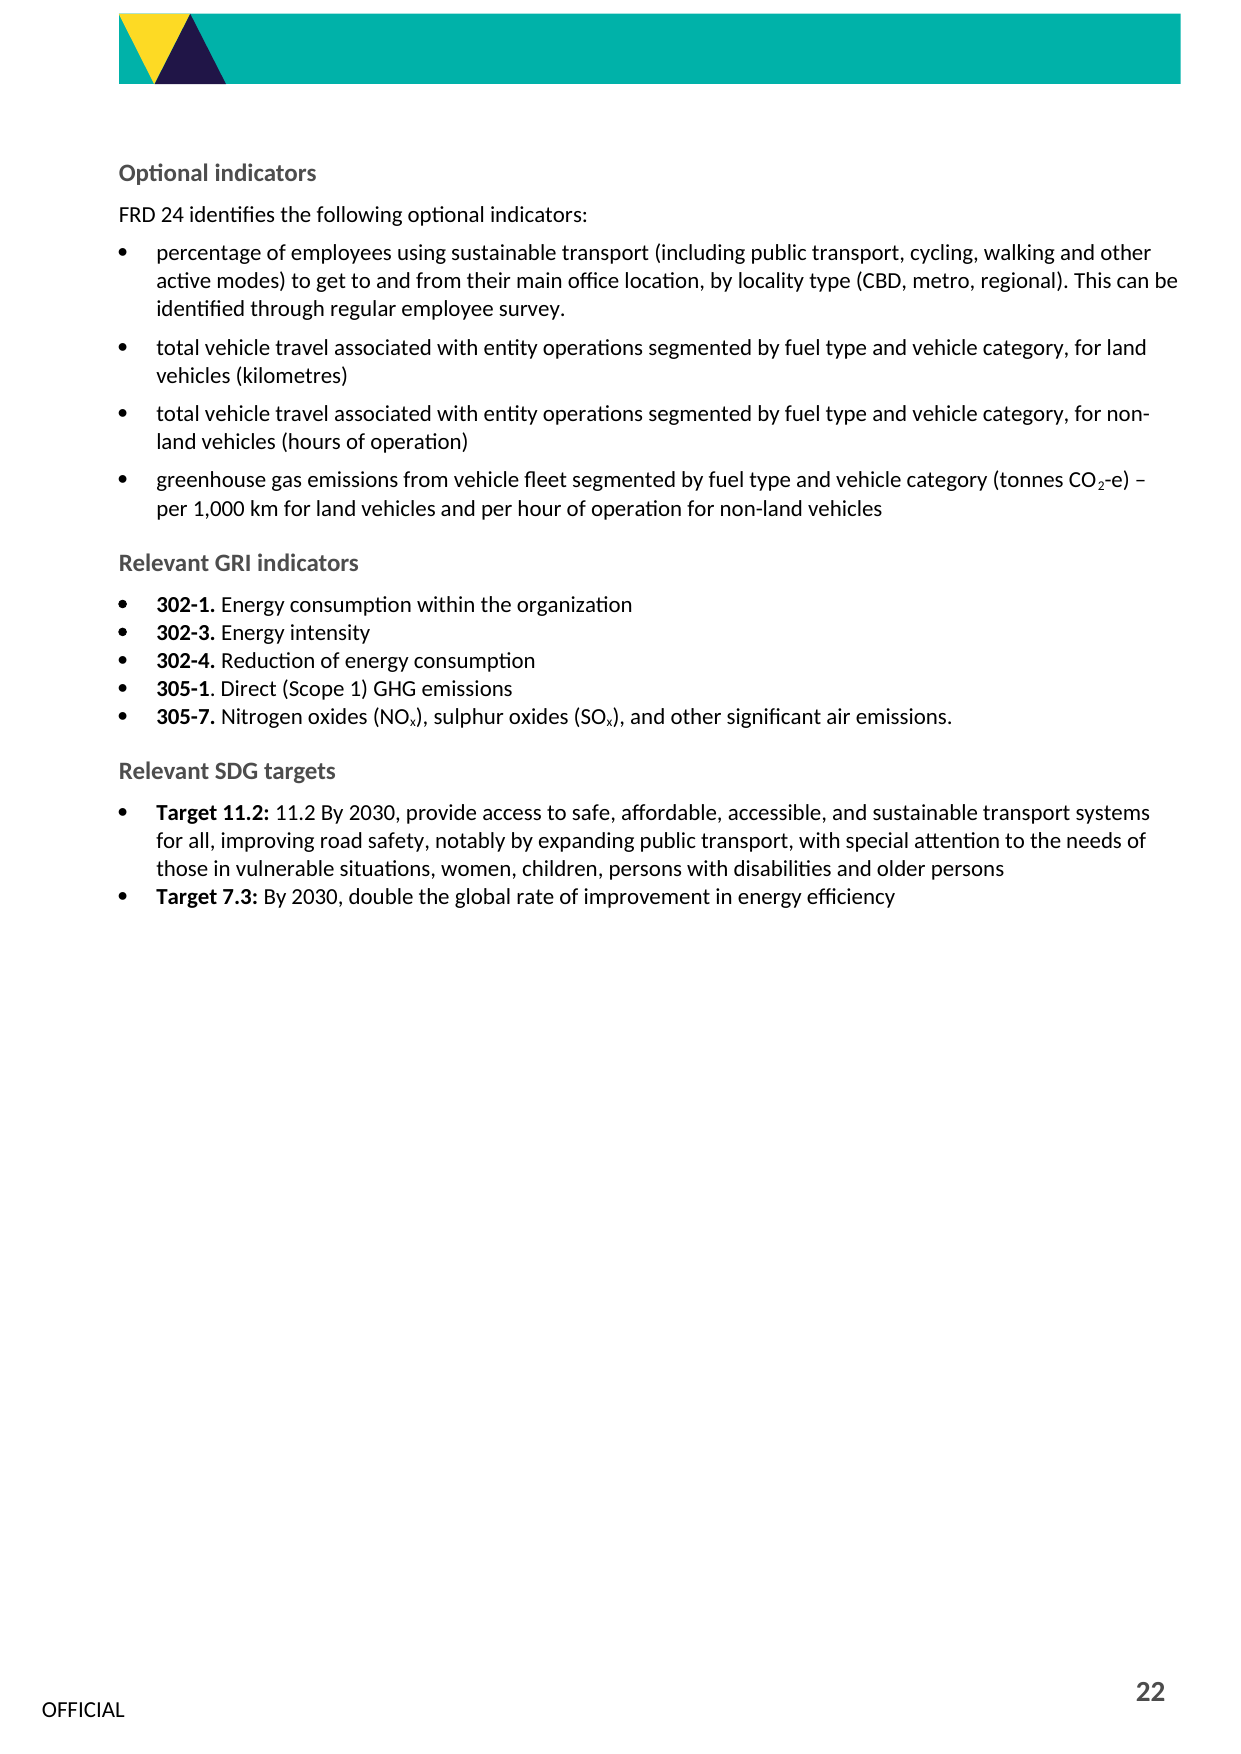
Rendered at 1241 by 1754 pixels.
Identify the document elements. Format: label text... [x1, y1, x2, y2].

list total vehicle travel associated with entity operations segmented by fuel type and vehicle category, for land vehicles (kilometres) [118, 333, 1182, 389]
list percentage of employees using sustainable transport (including public transport, cycling, walking and other active modes) to get to and from their main office location, by locality type (CBD, metro, regional). This can be identified through regular employee survey. [118, 238, 1182, 322]
text FRD 24 identifies the following optional indicators: [118, 200, 1182, 228]
list Target 11.2: 11.2 By 2030, provide access to safe, affordable, accessible, and sustainable transport systems for all, improving road safety, notably by expanding public transport, with special attention to the needs of those in vulnerable situations, women, children, persons with disabilities and older persons [118, 798, 1182, 882]
list greenhouse gas emissions from vehicle fleet segmented by fuel type and vehicle category (tonnes CO2-e) – per 1,000 km for land vehicles and per hour of operation for non-land vehicles [118, 466, 1182, 522]
subtitle Relevant SDG targets [118, 755, 1182, 785]
list total vehicle travel associated with entity operations segmented by fuel type and vehicle category, for non-land vehicles (hours of operation) [118, 399, 1182, 455]
list 302-3. Energy intensity [118, 618, 1182, 646]
list 302-1. Energy consumption within the organization [118, 590, 1182, 618]
list 305-1. Direct (Scope 1) GHG emissions [118, 674, 1182, 702]
list 305-7. Nitrogen oxides (NOx), sulphur oxides (SOx), and other significant air emissions. [118, 702, 1182, 730]
subtitle Relevant GRI indicators [118, 547, 1182, 577]
list Target 7.3: By 2030, double the global rate of improvement in energy efficiency [118, 882, 1182, 910]
list 302-4. Reduction of energy consumption [118, 646, 1182, 674]
subtitle Optional indicators [118, 157, 1182, 187]
